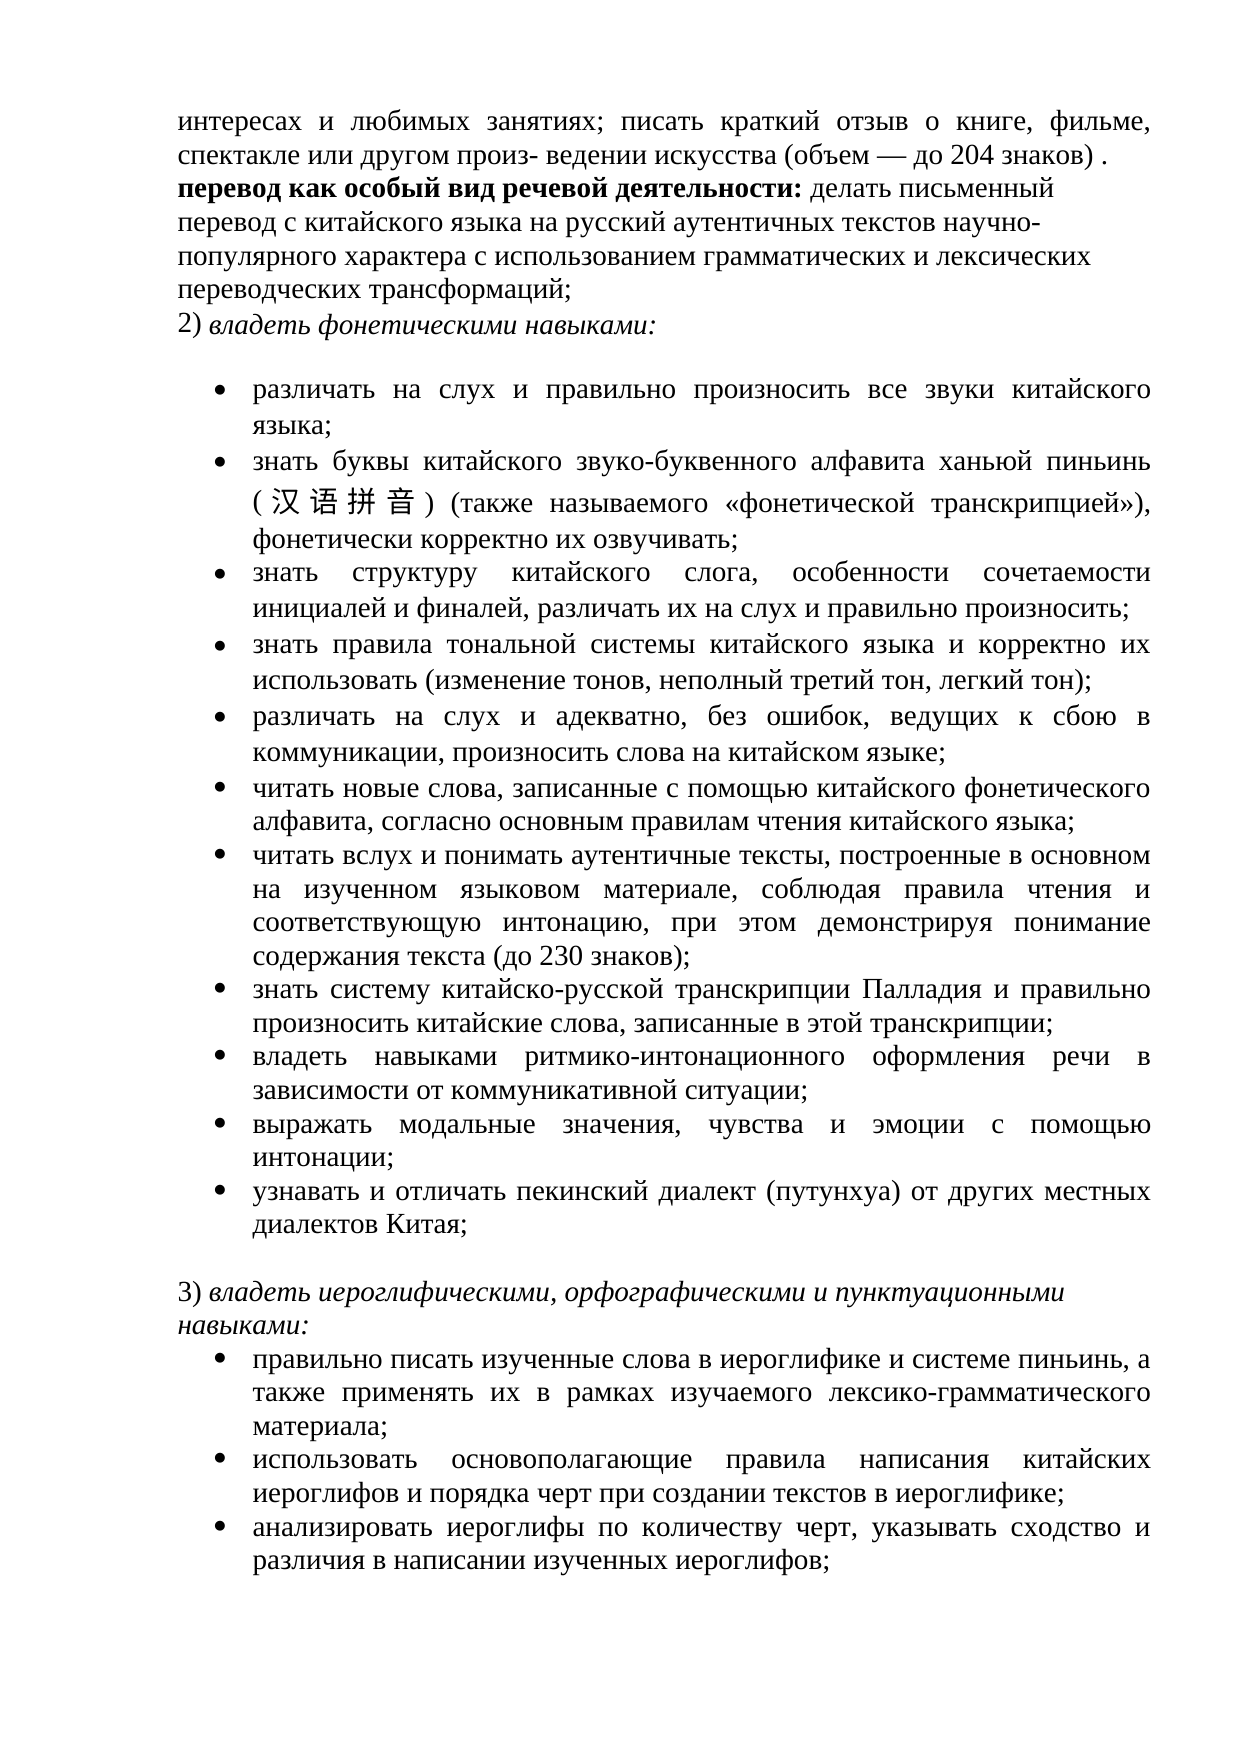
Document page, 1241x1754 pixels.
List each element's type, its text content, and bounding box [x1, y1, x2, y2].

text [177, 103, 1152, 171]
list знать правила тональной системы китайского языка и корректно их использовать (изменение тонов, неполный третий тон, легкий тон); [215, 626, 1152, 698]
list знать систему китайско-русской транскрипции Палладия и правильно произносить китайские слова, записанные в этой транскрипции; [215, 971, 1152, 1038]
list правильно писать изученные слова в иероглифике и системе пиньинь, а также применять их в рамках изучаемого лексико-грамматического материала; [215, 1341, 1152, 1441]
list различать на слух и адекватно, без ошибок, ведущих к сбою в коммуникации, произносить слова на китайском языке; [215, 698, 1152, 770]
list анализировать иероглифы по количеству черт, указывать сходство и различия в написании изученных иероглифов; [215, 1509, 1152, 1576]
text 2) владеть фонетическими навыками: [177, 305, 1152, 371]
list читать новые слова, записанные с помощью китайского фонетического алфавита, согласно основным правилам чтения китайского языка; [215, 770, 1152, 837]
list знать буквы китайского звуко-буквенного алфавита ханьюй пиньинь (汉语拼音) (также называемого «фонетической транскрипцией»), фонетически корректно их озвучивать; [215, 443, 1152, 554]
list различать на слух и правильно произносить все звуки китайского языка; [215, 371, 1152, 443]
list знать структуру китайского слога, особенности сочетаемости инициалей и финалей, различать их на слух и правильно произносить; [215, 554, 1152, 626]
list использовать основополагающие правила написания китайских иероглифов и порядка черт при создании текстов в иероглифике; [215, 1441, 1152, 1509]
list владеть навыками ритмико-интонационного оформления речи в зависимости от коммуникативной ситуации; [215, 1038, 1152, 1106]
list читать вслух и понимать аутентичные тексты, построенные в основном на изученном языковом материале, соблюдая правила чтения и соответствующую интонацию, при этом демонстрируя понимание содержания текста (до 230 знаков); [215, 837, 1152, 971]
list узнавать и отличать пекинский диалект (путунхуа) от других местных диалектов Китая; [215, 1173, 1152, 1240]
list выражать модальные значения, чувства и эмоции с помощью интонации; [215, 1106, 1152, 1173]
text перевод как особый вид речевой деятельности: делать письменный перевод с китайского языка на русский аутентичных текстов научно-популярного характера с использованием грамматических и лексических переводческих трансформаций; [177, 171, 1152, 305]
text 3) владеть иероглифическими, орфографическими и пунктуационными навыками: [177, 1240, 1152, 1341]
